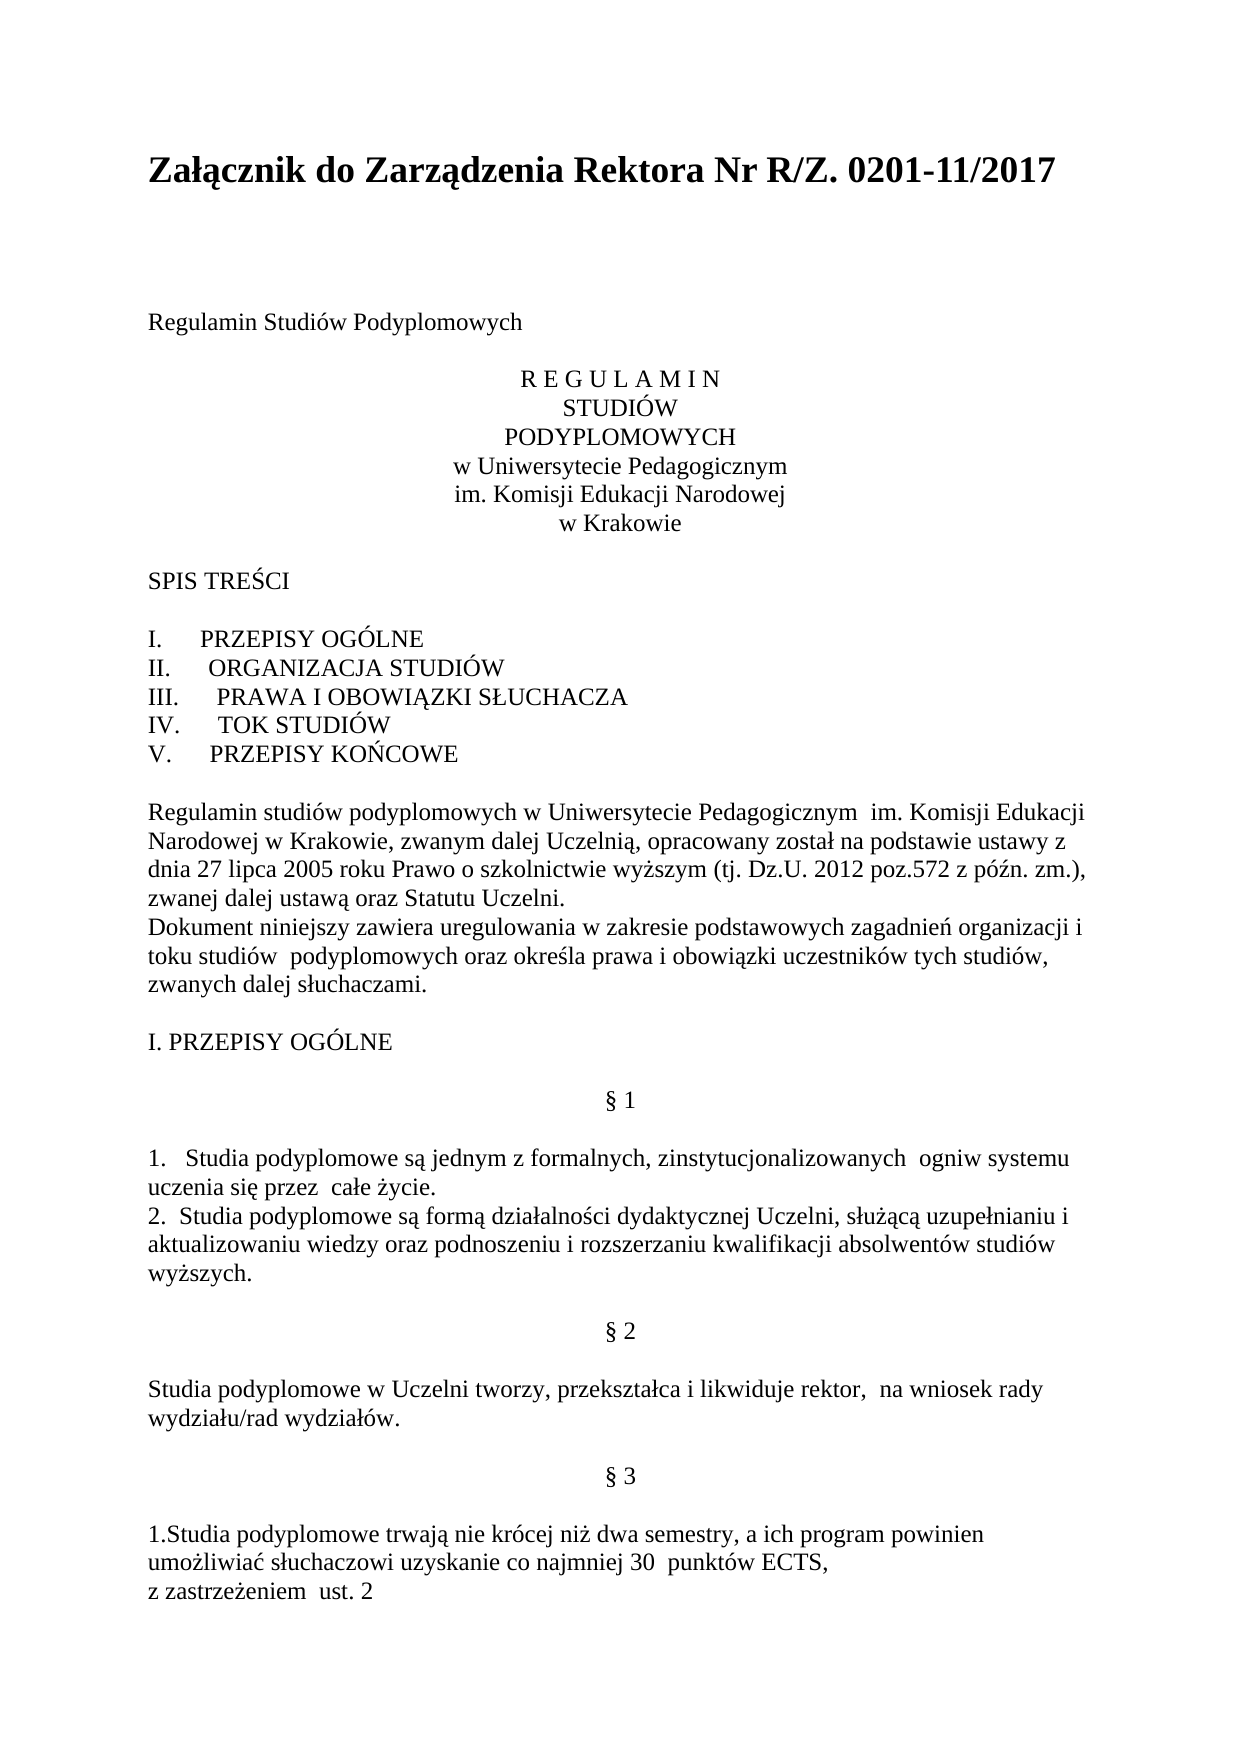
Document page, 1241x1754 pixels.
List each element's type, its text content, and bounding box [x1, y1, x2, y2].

text § 1 [148, 1085, 1093, 1114]
text Regulamin Studiów Podyplomowych [148, 307, 1093, 335]
text Regulamin studiów podyplomowych w Uniwersytecie Pedagogicznym im. Komisji Edukacji Narodowej w Krakowie, zwanym dalej Uczelnią, opracowany został na podstawie ustawy z dnia 27 lipca 2005 roku Prawo o szkolnictwie wyższym (tj. Dz.U. 2012 poz.572 z późn. zm.), zwanej dalej ustawą oraz Statutu Uczelni. Dokument niniejszy zawiera uregulowania w zakresie podstawowych zagadnień organizacji i toku studiów podyplomowych oraz określa prawa i obowiązki uczestników tych studiów, zwanych dalej słuchaczami. [148, 797, 1093, 998]
text SPIS TREŚCI [148, 566, 1093, 595]
text § 3 [148, 1461, 1093, 1489]
text R E G U L A M I N STUDIÓW PODYPLOMOWYCH w Uniwersytecie Pedagogicznym im. Komisji Edukacji Narodowej w Krakowie [148, 364, 1093, 537]
text I. PRZEPISY OGÓLNE [148, 1027, 1093, 1056]
text I. PRZEPISY OGÓLNE II. ORGANIZACJA STUDIÓW III. PRAWA I OBOWIĄZKI SŁUCHACZA IV. TOK STUDIÓW V. PRZEPISY KOŃCOWE [148, 624, 1093, 768]
text Załącznik do Zarządzenia Rektora Nr R/Z. 0201-11/2017 [148, 148, 1093, 191]
text Studia podyplomowe w Uczelni tworzy, przekształca i likwiduje rektor, na wniosek rady wydziału/rad wydziałów. [148, 1374, 1093, 1432]
text § 2 [148, 1316, 1093, 1345]
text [148, 1519, 1093, 1605]
text 1. Studia podyplomowe są jednym z formalnych, zinstytucjonalizowanych ogniw systemu uczenia się przez całe życie. 2. Studia podyplomowe są formą działalności dydaktycznej Uczelni, służącą uzupełnianiu i aktualizowaniu wiedzy oraz podnoszeniu i rozszerzaniu kwalifikacji absolwentów studiów wyższych. [148, 1143, 1093, 1287]
